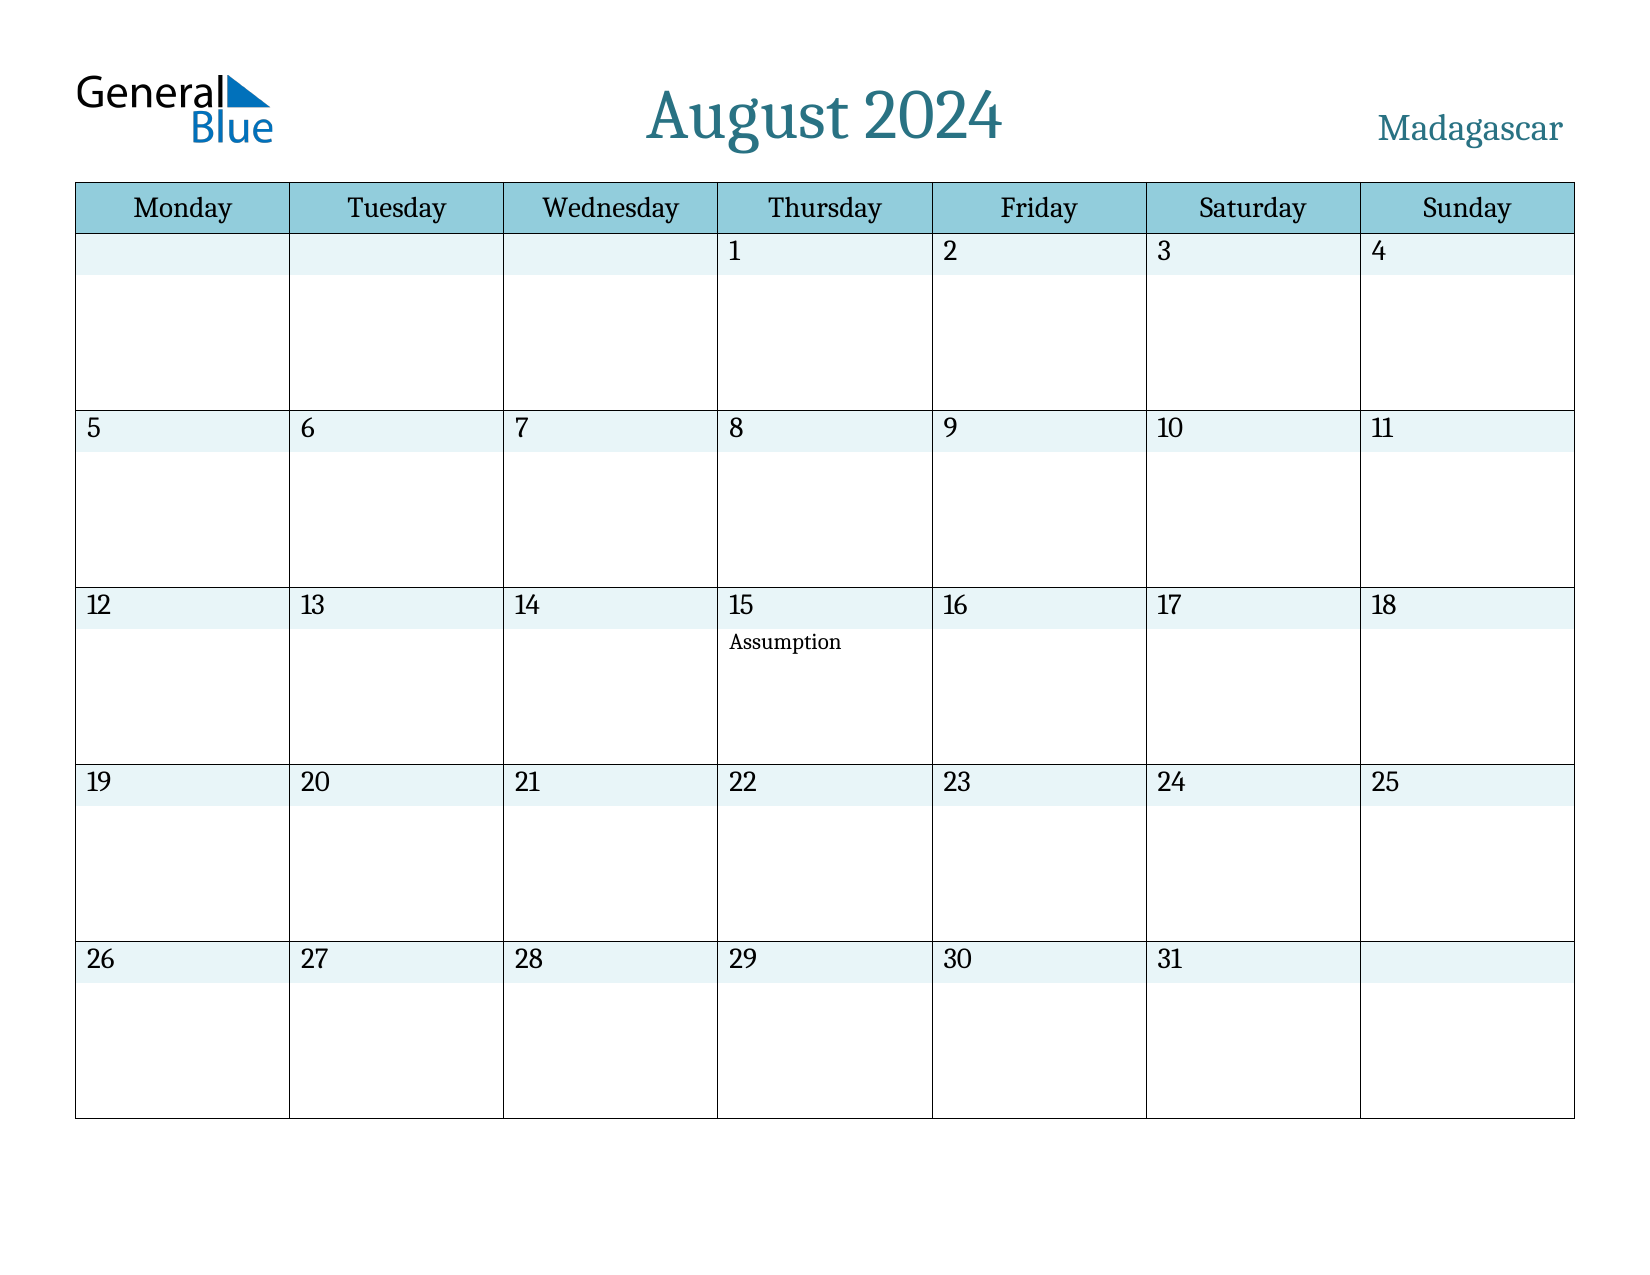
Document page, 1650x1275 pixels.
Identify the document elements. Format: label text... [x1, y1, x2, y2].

table_cell 13 [290, 588, 503, 629]
table_cell Tuesday [290, 183, 503, 233]
table_cell [290, 629, 503, 764]
table_cell Sunday [1361, 183, 1574, 233]
table_cell 23 [933, 765, 1146, 806]
table_cell [718, 275, 932, 410]
table_cell 26 [76, 942, 289, 983]
table_cell Friday [933, 183, 1146, 233]
table_cell 30 [933, 942, 1146, 983]
table_cell 4 [1361, 234, 1574, 275]
table_cell 16 [933, 588, 1146, 629]
table_cell [933, 275, 1146, 410]
table_cell 12 [76, 588, 289, 629]
table_cell [76, 452, 289, 587]
table_cell 8 [718, 411, 932, 452]
table_cell 31 [1147, 942, 1360, 983]
table_cell 17 [1147, 588, 1360, 629]
table_cell [290, 234, 503, 275]
table_cell [76, 806, 289, 941]
table_cell 18 [1361, 588, 1574, 629]
table_cell [933, 452, 1146, 587]
table_cell Assumption [718, 629, 932, 764]
table_cell [76, 983, 289, 1118]
table_header Madagascar [1146, 75, 1574, 182]
table_cell [290, 983, 503, 1118]
table_cell 6 [290, 411, 503, 452]
table_cell [1147, 629, 1360, 764]
table_cell [1361, 806, 1574, 941]
table_cell [1361, 942, 1574, 983]
table_cell [1361, 275, 1574, 410]
table_cell 7 [504, 411, 717, 452]
table_cell [504, 629, 717, 764]
table_cell [718, 452, 932, 587]
table_header August 2024 [504, 75, 1146, 182]
table_cell 27 [290, 942, 503, 983]
table_cell [718, 983, 932, 1118]
picture [77, 75, 273, 143]
table_cell 28 [504, 942, 717, 983]
table_cell [1361, 983, 1574, 1118]
table_cell [1147, 452, 1360, 587]
table_cell 10 [1147, 411, 1360, 452]
table_cell [933, 629, 1146, 764]
table_cell [504, 983, 717, 1118]
table_cell [290, 806, 503, 941]
table_cell 24 [1147, 765, 1360, 806]
table_cell Monday [76, 183, 289, 233]
table_cell [1147, 275, 1360, 410]
table_cell [504, 275, 717, 410]
table_cell 21 [504, 765, 717, 806]
table_cell 29 [718, 942, 932, 983]
table_cell [1147, 806, 1360, 941]
table_cell 3 [1147, 234, 1360, 275]
table_cell [76, 234, 289, 275]
table_cell 20 [290, 765, 503, 806]
table_cell 14 [504, 588, 717, 629]
table_cell 11 [1361, 411, 1574, 452]
table_cell 1 [718, 234, 932, 275]
table_cell [1361, 452, 1574, 587]
table_cell Thursday [718, 183, 932, 233]
table_cell 9 [933, 411, 1146, 452]
table_cell [718, 806, 932, 941]
table_cell [504, 806, 717, 941]
table_header [76, 75, 503, 182]
table_cell [76, 629, 289, 764]
table_cell [504, 452, 717, 587]
table_cell [290, 452, 503, 587]
table_cell [504, 234, 717, 275]
table_cell 5 [76, 411, 289, 452]
table_cell [290, 275, 503, 410]
table_cell 22 [718, 765, 932, 806]
table_cell [1361, 629, 1574, 764]
table_cell [933, 806, 1146, 941]
table_cell [933, 983, 1146, 1118]
table_cell [1147, 983, 1360, 1118]
table_cell Wednesday [504, 183, 717, 233]
table_cell [76, 275, 289, 410]
table_cell Saturday [1147, 183, 1360, 233]
table_cell 2 [933, 234, 1146, 275]
table_cell 15 [718, 588, 932, 629]
table_cell 25 [1361, 765, 1574, 806]
table_cell 19 [76, 765, 289, 806]
